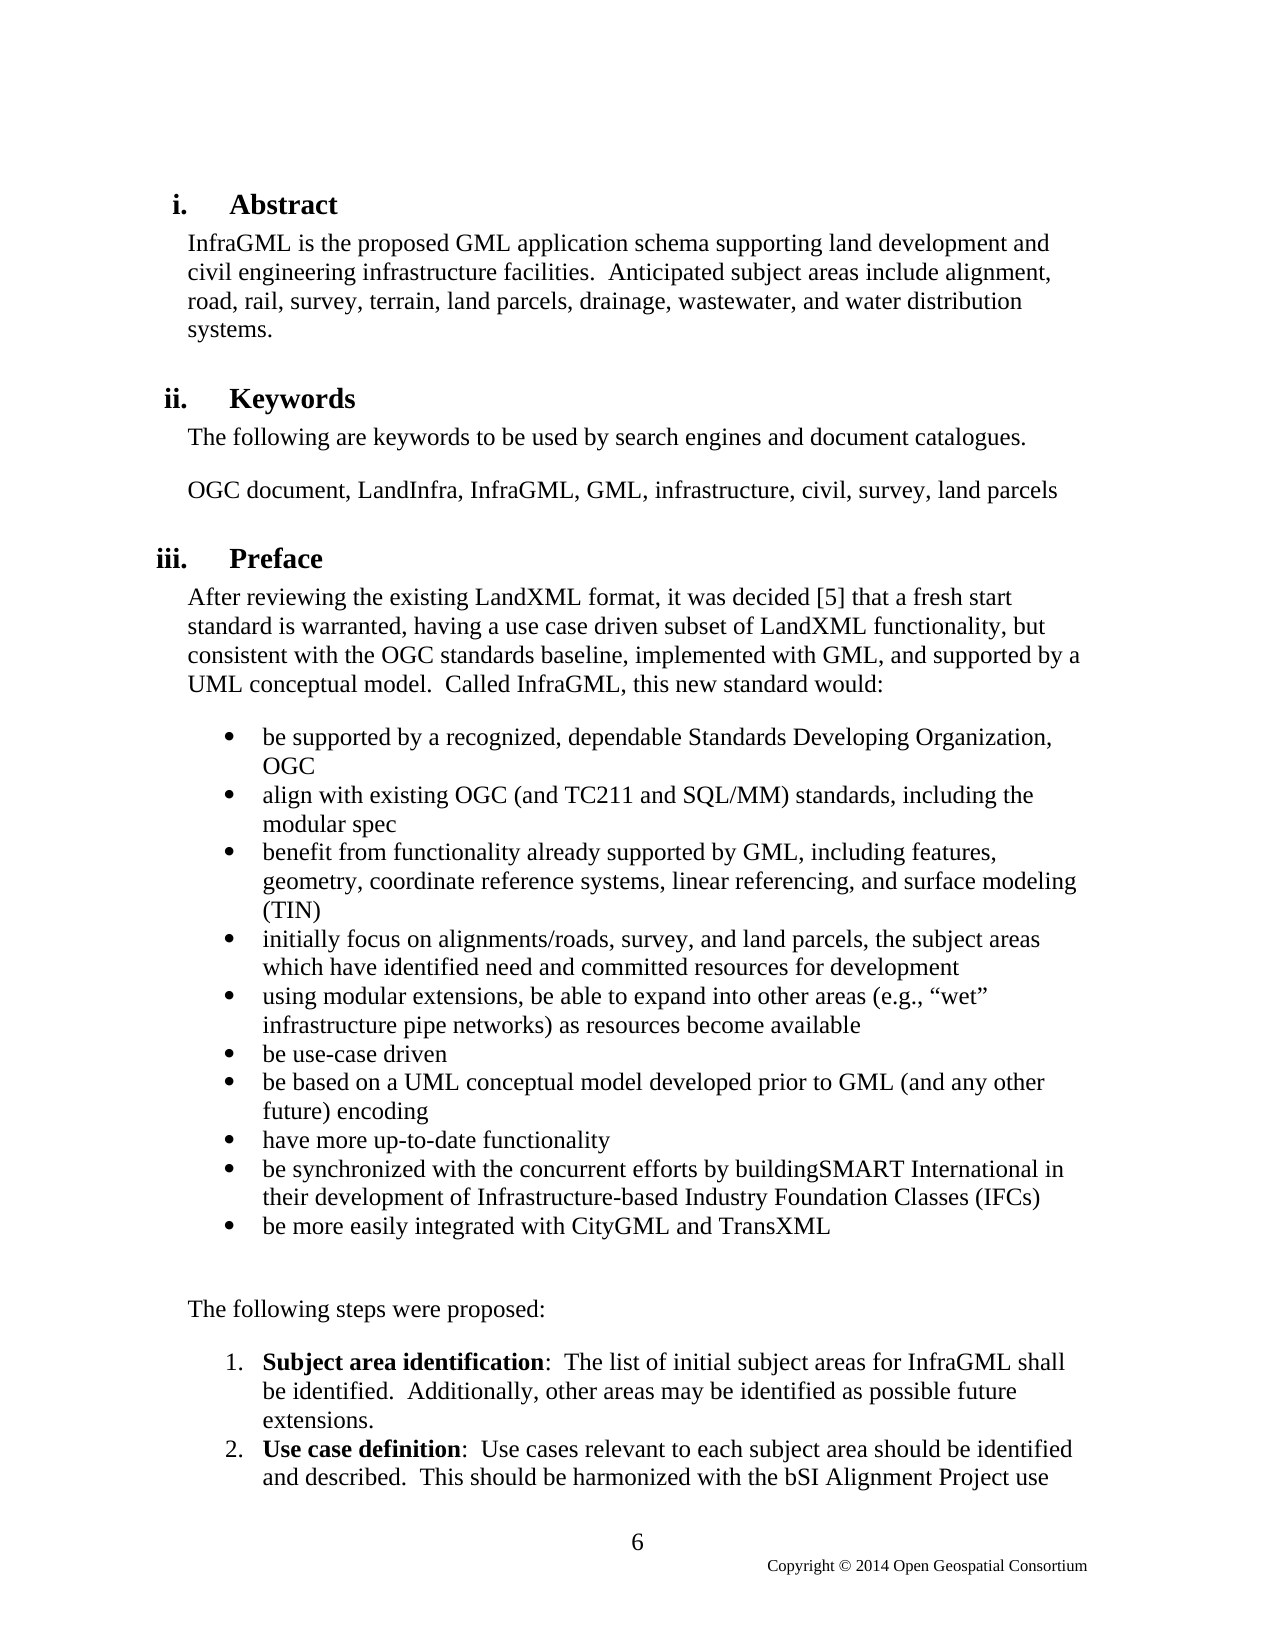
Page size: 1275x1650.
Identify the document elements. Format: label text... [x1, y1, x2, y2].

list be supported by a recognized, dependable Standards Developing Organization, OGC [225, 722, 1087, 780]
text The following are keywords to be used by search engines and document catalogues. [187, 422, 1087, 450]
text Preface [187, 542, 1087, 575]
list be use-case driven [225, 1039, 1087, 1067]
list have more up-to-date functionality [225, 1125, 1087, 1154]
text Abstract [187, 187, 1087, 221]
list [225, 1434, 1087, 1491]
list initially focus on alignments/roads, survey, and land parcels, the subject areas which have identified need and committed resources for development [225, 924, 1087, 981]
list align with existing OGC (and TC211 and SQL/MM) standards, including the modular spec [225, 780, 1087, 837]
text InfraGML is the proposed GML application schema supporting land development and civil engineering infrastructure facilities. Anticipated subject areas include alignment, road, rail, survey, terrain, land parcels, drainage, wastewater, and water distribution systems. [187, 228, 1087, 343]
text The following steps were proposed: [187, 1294, 1087, 1322]
list using modular extensions, be able to expand into other areas (e.g., “wet” infrastructure pipe networks) as resources become available [225, 981, 1087, 1039]
text After reviewing the existing LandXML format, it was decided [5] that a fresh start standard is warranted, having a use case driven subset of LandXML functionality, but consistent with the OGC standards baseline, implemented with GML, and supported by a UML conceptual model. Called InfraGML, this new standard would: [187, 582, 1087, 697]
list be more easily integrated with CityGML and TransXML [225, 1211, 1087, 1240]
list benefit from functionality already supported by GML, including features, geometry, coordinate reference systems, linear referencing, and surface modeling (TIN) [225, 837, 1087, 924]
list be synchronized with the concurrent efforts by buildingSMART International in their development of Infrastructure-based Industry Foundation Classes (IFCs) [225, 1154, 1087, 1211]
list Subject area identification: The list of initial subject areas for InfraGML shall be identified. Additionally, other areas may be identified as possible future extensions. [225, 1347, 1087, 1434]
text Keywords [187, 381, 1087, 414]
list be based on a UML conceptual model developed prior to GML (and any other future) encoding [225, 1067, 1087, 1125]
text OGC document, LandInfra, InfraGML, GML, infrastructure, civil, survey, land parcels [187, 475, 1087, 504]
